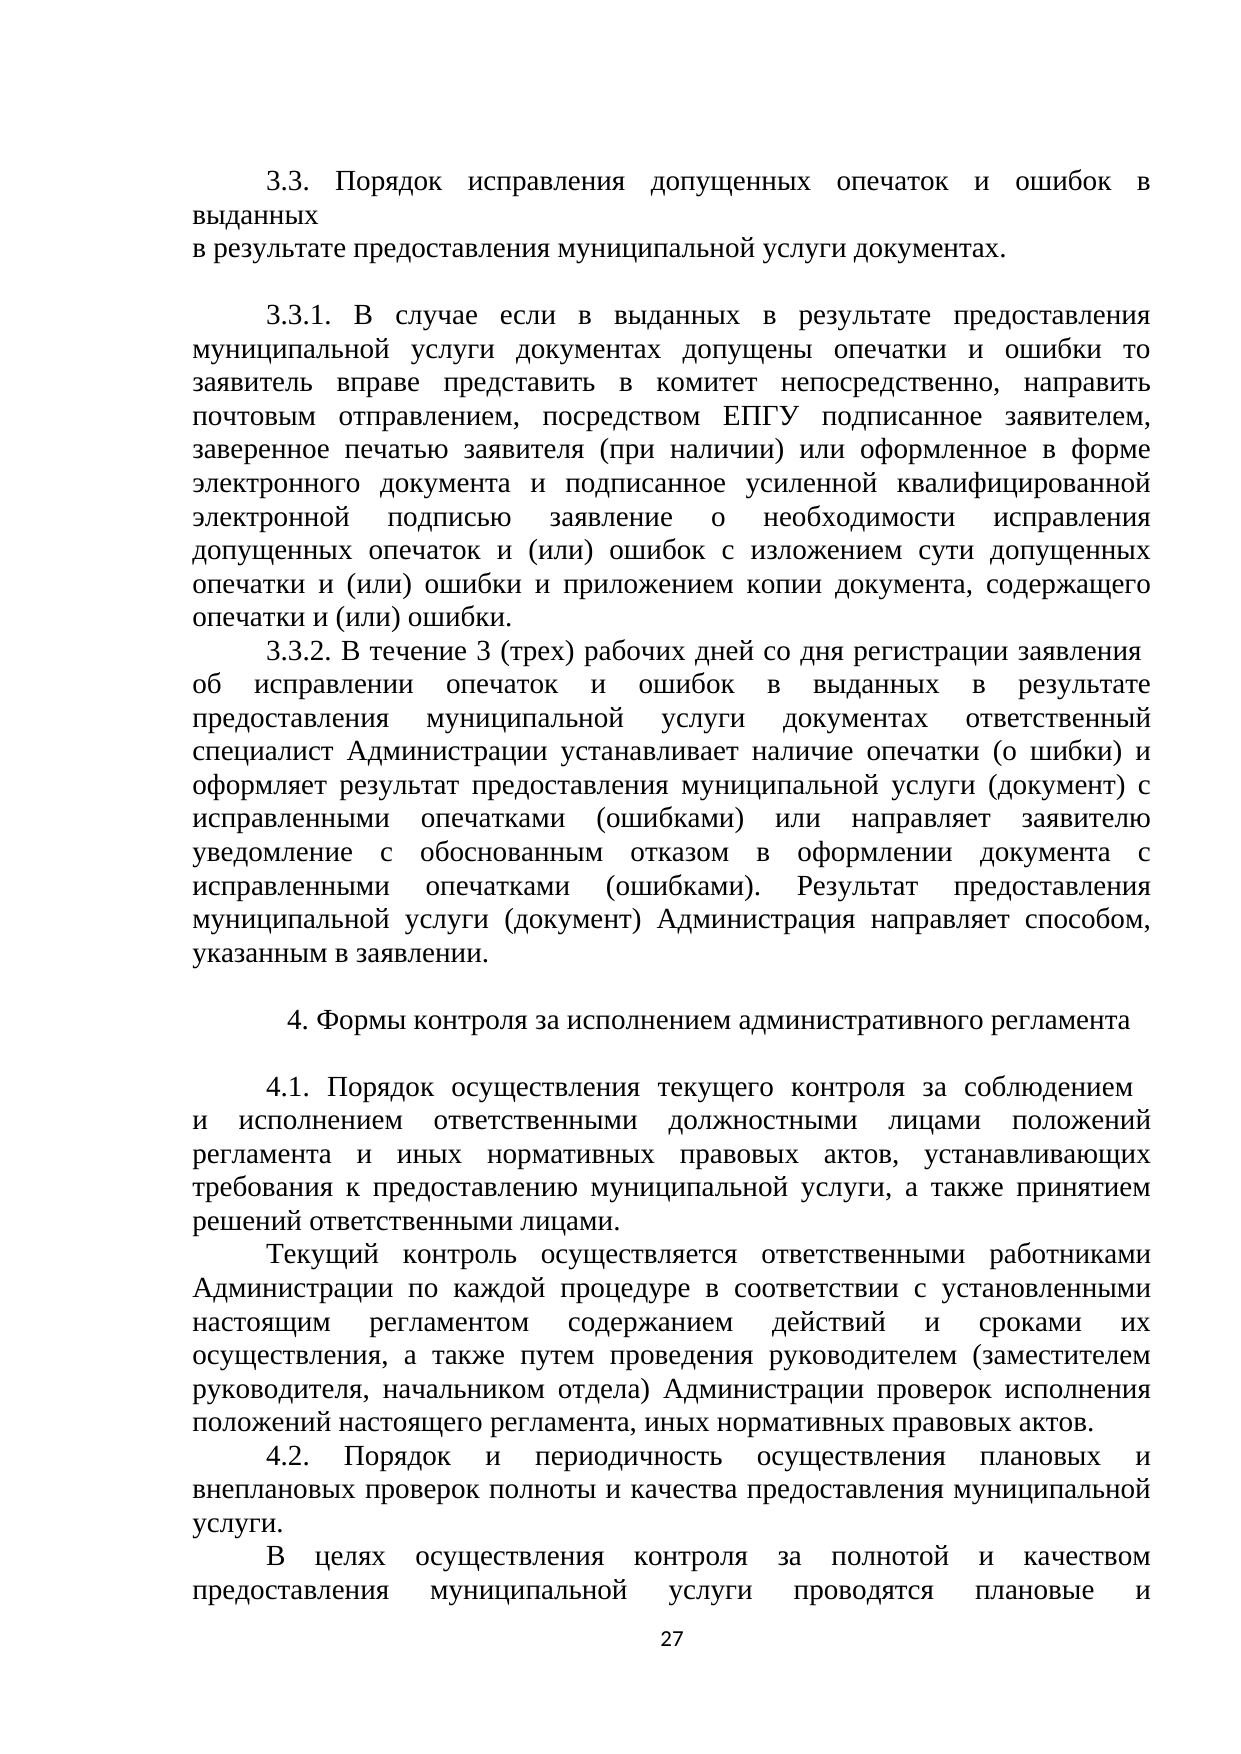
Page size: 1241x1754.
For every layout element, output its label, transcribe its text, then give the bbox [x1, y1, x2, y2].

text 4. Формы контроля за исполнением административного регламента [192, 1002, 1152, 1035]
text Текущий контроль осуществляется ответственными работниками Администрации по каждой процедуре в соответствии с установленными настоящим регламентом содержанием действий и сроками их осуществления, а также путем проведения руководителем (заместителем руководителя, начальником отдела) Администрации проверок исполнения положений настоящего регламента, иных нормативных правовых актов. [192, 1237, 1152, 1438]
text 4.2. Порядок и периодичность осуществления плановых и внеплановых проверок полноты и качества предоставления муниципальной услуги. [192, 1438, 1152, 1538]
text 3.3.1. В случае если в выданных в результате предоставления муниципальной услуги документах допущены опечатки и ошибки то заявитель вправе представить в комитет непосредственно, направить почтовым отправлением, посредством ЕПГУ подписанное заявителем, заверенное печатью заявителя (при наличии) или оформленное в форме электронного документа и подписанное усиленной квалифицированной электронной подписью заявление о необходимости исправления допущенных опечаток и (или) ошибок с изложением сути допущенных опечатки и (или) ошибки и приложением копии документа, содержащего опечатки и (или) ошибки. [192, 297, 1152, 633]
text 3.3.2. В течение 3 (трех) рабочих дней со дня регистрации заявления об исправлении опечаток и ошибок в выданных в результате предоставления муниципальной услуги документах ответственный специалист Администрации устанавливает наличие опечатки (о шибки) и оформляет результат предоставления муниципальной услуги (документ) с исправленными опечатками (ошибками) или направляет заявителю уведомление с обоснованным отказом в оформлении документа с исправленными опечатками (ошибками). Результат предоставления муниципальной услуги (документ) Администрация направляет способом, указанным в заявлении. [192, 633, 1152, 968]
text 4.1. Порядок осуществления текущего контроля за соблюдением и исполнением ответственными должностными лицами положений регламента и иных нормативных правовых актов, устанавливающих требования к предоставлению муниципальной услуги, а также принятием решений ответственными лицами. [192, 1069, 1152, 1237]
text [192, 1538, 1152, 1606]
text 3.3. Порядок исправления допущенных опечаток и ошибок в выданных в результате предоставления муниципальной услуги документах. [192, 163, 1152, 264]
